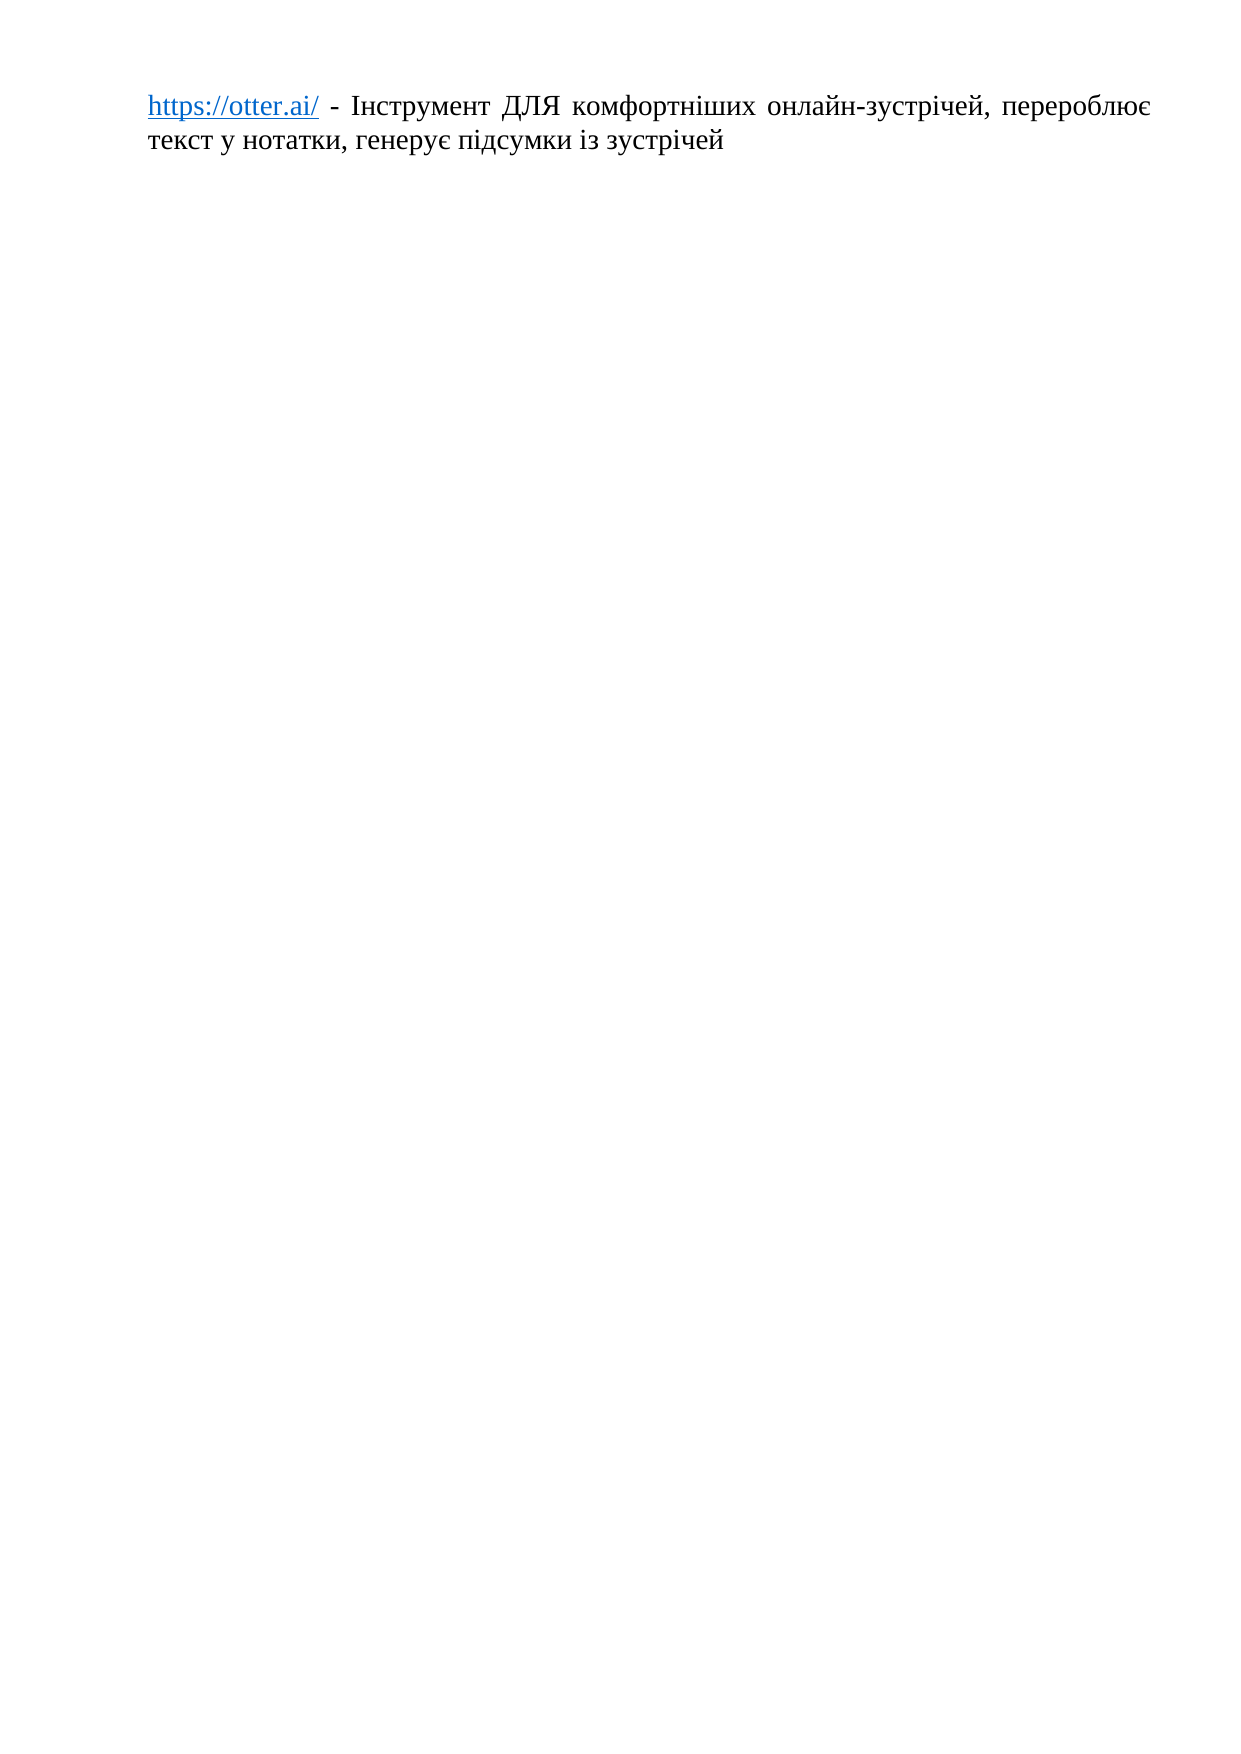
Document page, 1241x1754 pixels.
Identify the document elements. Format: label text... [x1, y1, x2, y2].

text https://otter.ai/ - Інструмент ДЛЯ комфортніших онлайн-зустрічей, перероблює текст у нотатки, генерує підсумки із зустрічей [148, 88, 1152, 156]
